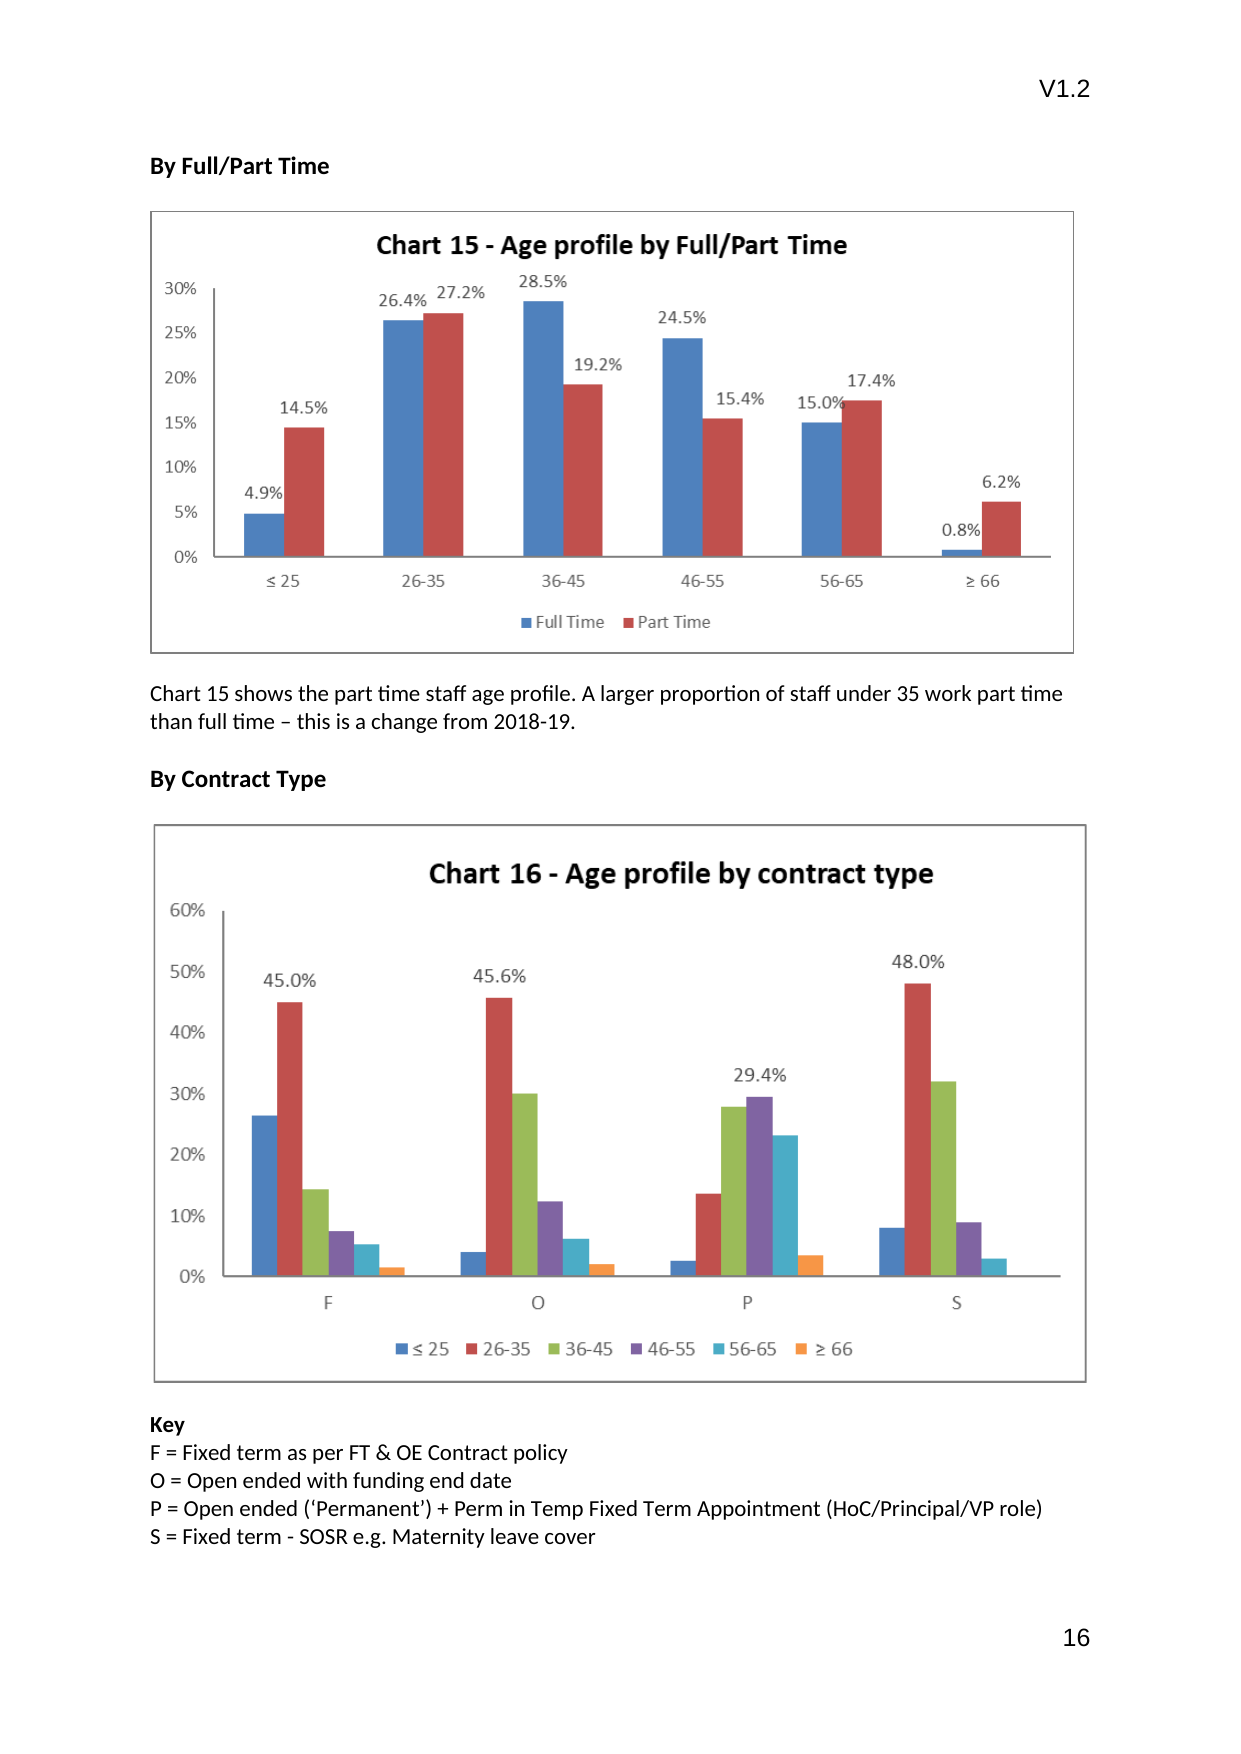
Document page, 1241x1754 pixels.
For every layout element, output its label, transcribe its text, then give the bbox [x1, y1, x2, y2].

text Key [150, 1410, 1090, 1438]
subtitle By Full/Part Time [150, 150, 1090, 181]
text Chart 15 shows the part time staff age profile. A larger proportion of staff under 35 work part time than full time – this is a change from 2018-19. [150, 679, 1090, 736]
text P = Open ended (‘Permanent’) + Perm in Temp Fixed Term Appointment (HoC/Principal/VP role) [150, 1494, 1090, 1522]
picture [153, 824, 1087, 1383]
text S = Fixed term - SOSR e.g. Maternity leave cover [150, 1522, 1090, 1550]
picture [150, 211, 1074, 654]
text O = Open ended with funding end date [150, 1466, 1090, 1494]
subtitle By Contract Type [150, 763, 1090, 794]
text F = Fixed term as per FT & OE Contract policy [150, 1438, 1090, 1466]
